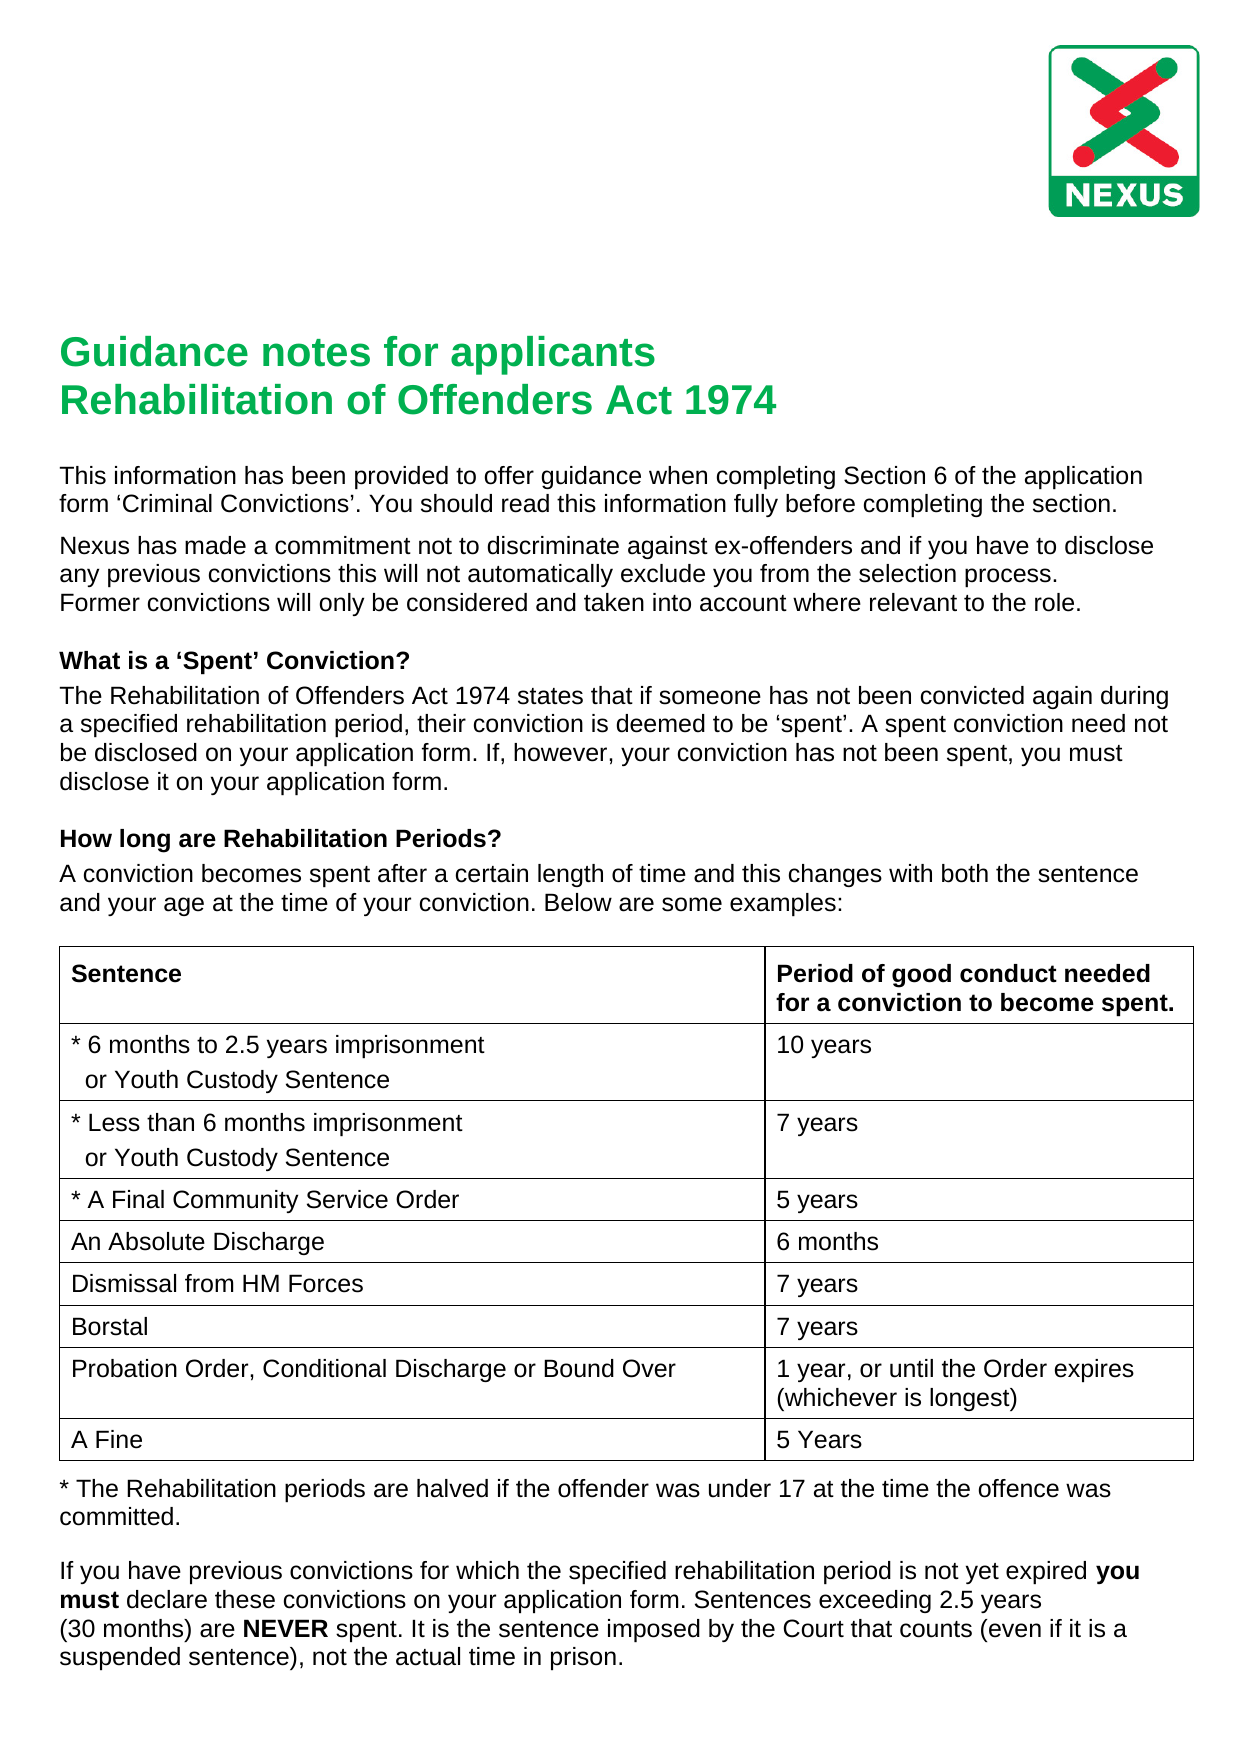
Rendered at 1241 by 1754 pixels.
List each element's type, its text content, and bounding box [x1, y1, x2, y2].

table_cell 7 years [766, 1306, 1193, 1347]
table_cell * A Final Community Service Order [60, 1179, 764, 1220]
text Rehabilitation of Offenders Act 1974 [59, 375, 1181, 423]
table_cell 1 year, or until the Order expires (whichever is longest) [766, 1348, 1193, 1418]
table_cell * Less than 6 months imprisonment or Youth Custody Sentence [60, 1101, 764, 1178]
table_header Sentence [60, 947, 764, 1023]
table_cell A Fine [60, 1419, 764, 1460]
text Guidance notes for applicants [59, 327, 1181, 375]
table_cell 7 years [766, 1101, 1193, 1178]
text The Rehabilitation of Offenders Act 1974 states that if someone has not been convicted again during a specified rehabilitation period, their conviction is deemed to be ‘spent’. A spent conviction need not be disclosed on your application form. If, however, your conviction has not been spent, you must disclose it on your application form. [59, 681, 1181, 796]
table_cell * 6 months to 2.5 years imprisonment or Youth Custody Sentence [60, 1024, 764, 1100]
table_cell An Absolute Discharge [60, 1221, 764, 1262]
table_cell 5 years [766, 1179, 1193, 1220]
table_cell Borstal [60, 1306, 764, 1347]
text This information has been provided to offer guidance when completing Section 6 of the application form ‘Criminal Convictions’. You should read this information fully before completing the section. [59, 461, 1181, 518]
picture [1048, 45, 1200, 217]
table_cell Probation Order, Conditional Discharge or Bound Over [60, 1348, 764, 1418]
text (30 months) are NEVER spent. It is the sentence imposed by the Court that counts (even if it is a suspended sentence), not the actual time in prison. [59, 1614, 1181, 1671]
text * The Rehabilitation periods are halved if the offender was under 17 at the time the offence was committed. [59, 1474, 1181, 1531]
table_cell 5 Years [766, 1419, 1193, 1460]
text What is a ‘Spent’ Conviction? [59, 646, 1181, 674]
text A conviction becomes spent after a certain length of time and this changes with both the sentence and your age at the time of your conviction. Below are some examples: [59, 859, 1181, 917]
text How long are Rehabilitation Periods? [59, 824, 1181, 853]
table_cell 7 years [766, 1263, 1193, 1304]
text If you have previous convictions for which the specified rehabilitation period is not yet expired you must declare these convictions on your application form. Sentences exceeding 2.5 years [59, 1556, 1181, 1614]
table_cell 6 months [766, 1221, 1193, 1262]
text Former convictions will only be considered and taken into account where relevant to the role. [59, 588, 1181, 617]
table_header Period of good conduct needed for a conviction to become spent. [766, 947, 1193, 1023]
text Nexus has made a commitment not to discriminate against ex-offenders and if you have to disclose any previous convictions this will not automatically exclude you from the selection process. [59, 531, 1181, 588]
table_cell 10 years [766, 1024, 1193, 1100]
table_cell Dismissal from HM Forces [60, 1263, 764, 1304]
